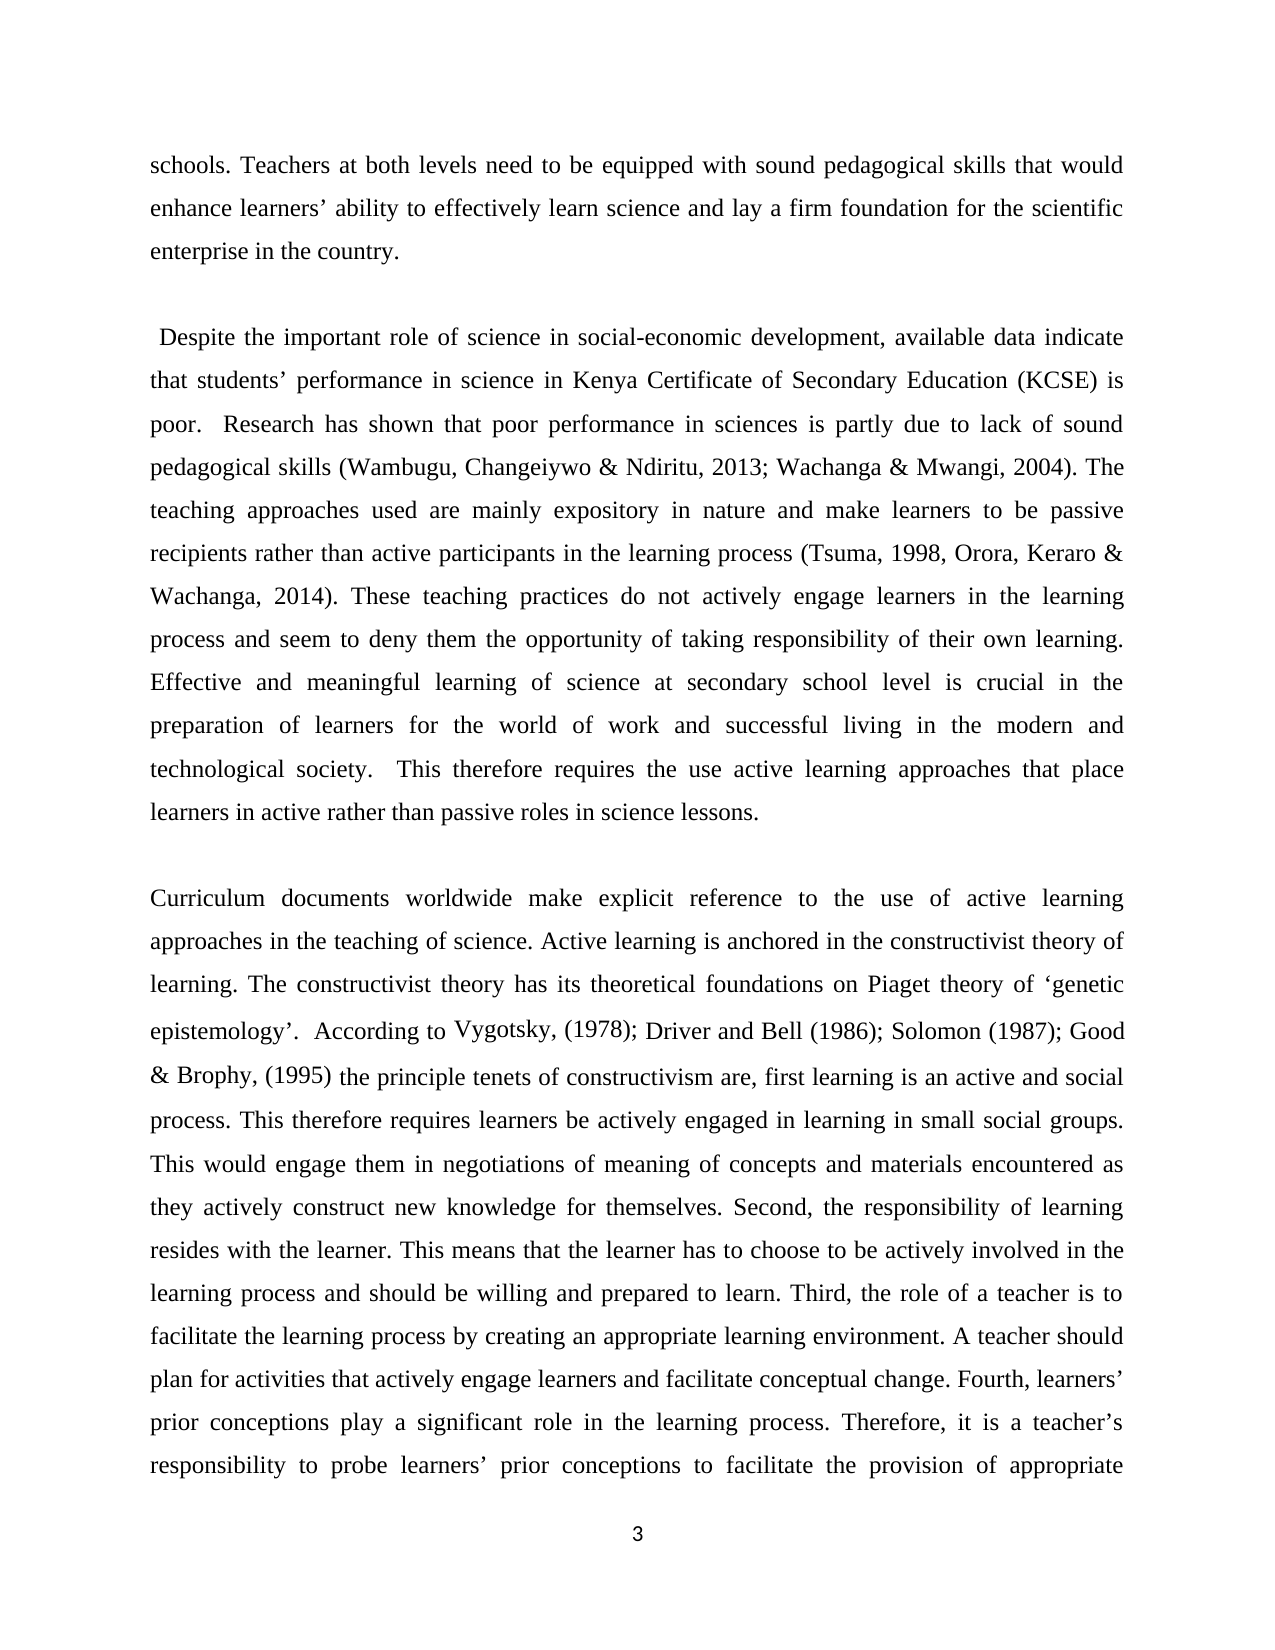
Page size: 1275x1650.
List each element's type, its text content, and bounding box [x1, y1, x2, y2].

text Despite the important role of science in social-economic development, available data indicate that students’ performance in science in Kenya Certificate of Secondary Education (KCSE) is poor. Research has shown that poor performance in sciences is partly due to lack of sound pedagogical skills (Wambugu, Changeiywo & Ndiritu, 2013; Wachanga & Mwangi, 2004). The teaching approaches used are mainly expository in nature and make learners to be passive recipients rather than active participants in the learning process (Tsuma, 1998, Orora, Keraro & Wachanga, 2014). These teaching practices do not actively engage learners in the learning process and seem to deny them the opportunity of taking responsibility of their own learning. Effective and meaningful learning of science at secondary school level is crucial in the preparation of learners for the world of work and successful living in the modern and technological society. This therefore requires the use active learning approaches that place learners in active rather than passive roles in science lessons. [150, 322, 1125, 826]
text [150, 150, 1125, 265]
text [150, 883, 1125, 1479]
